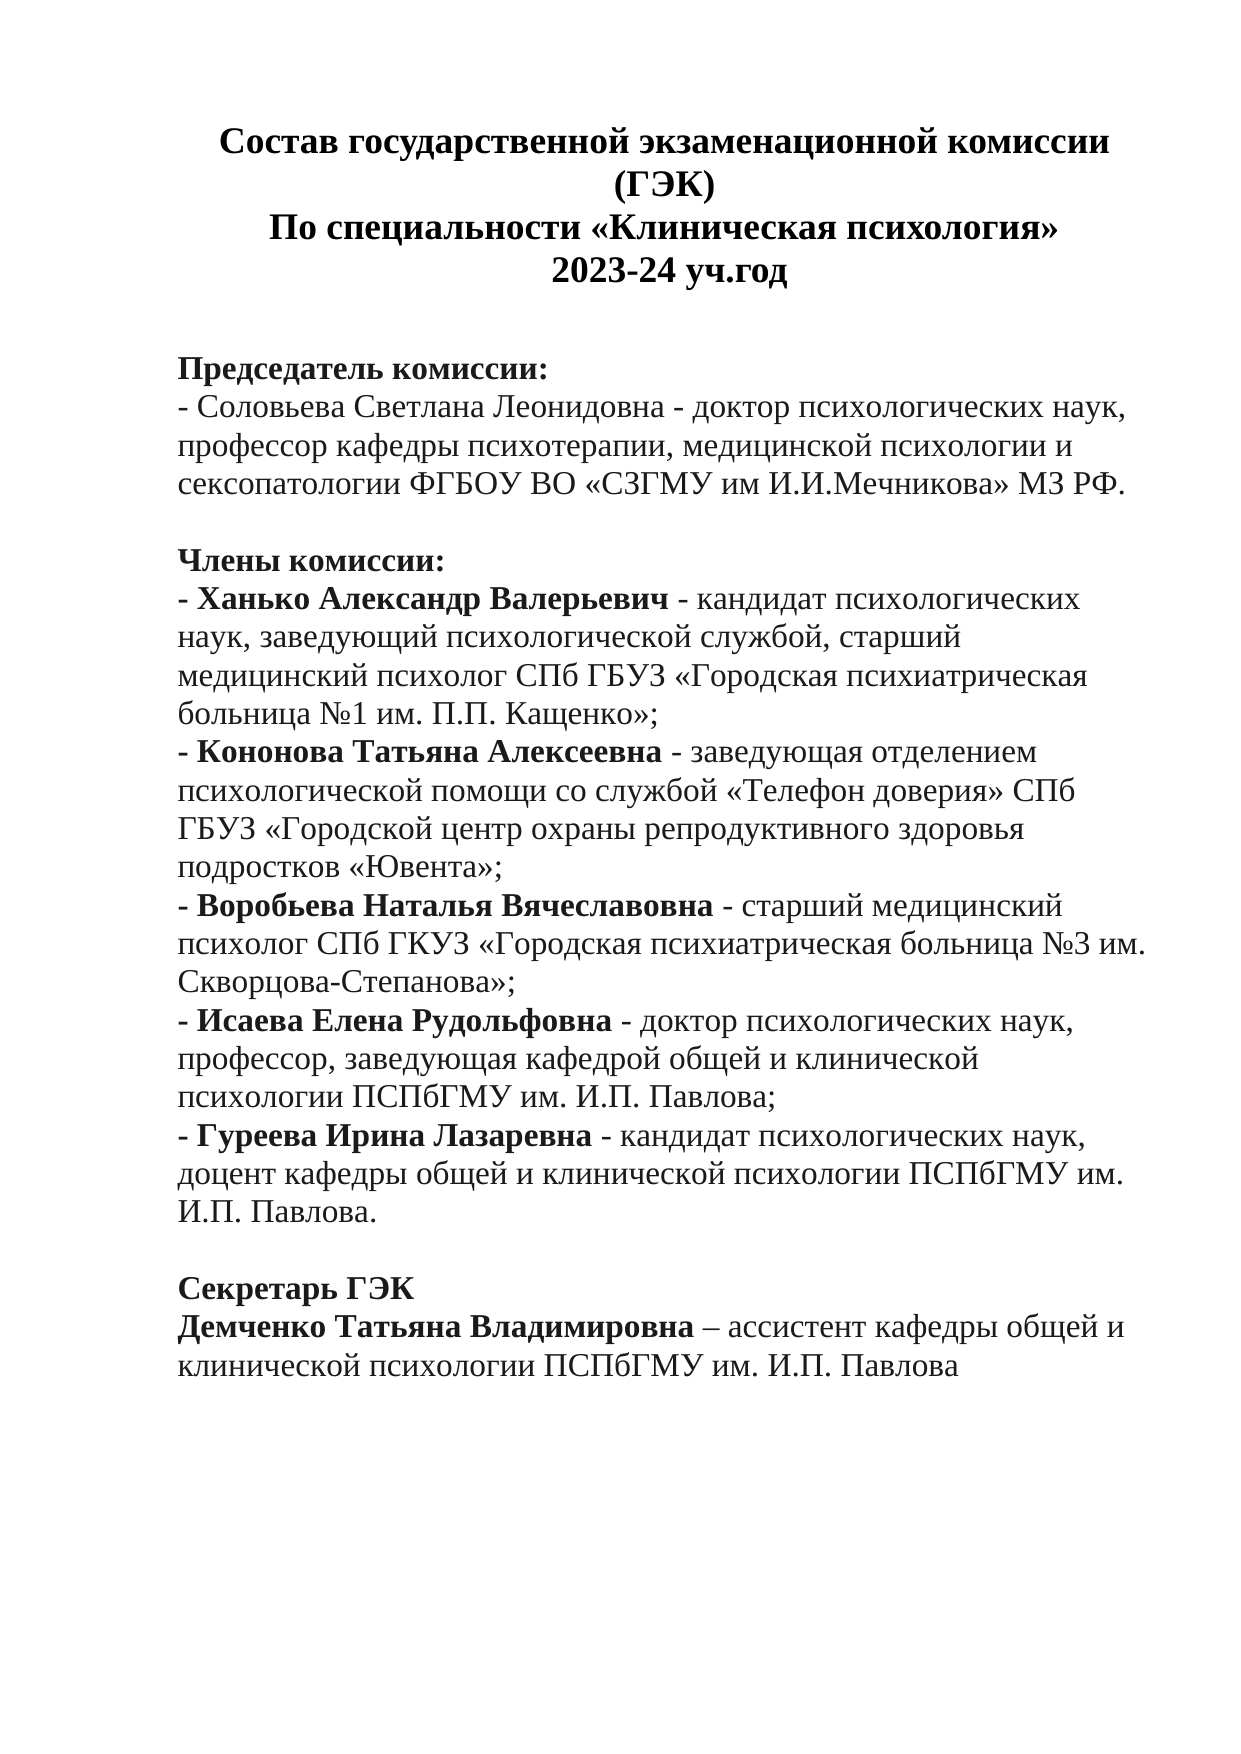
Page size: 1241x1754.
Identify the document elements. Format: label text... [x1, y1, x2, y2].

text Демченко Татьяна Владимировна – ассистент кафедры общей и клинической психологии ПСПбГМУ им. И.П. Павлова [177, 1306, 1152, 1383]
text По специальности «Клиническая психология» [177, 204, 1152, 247]
text - Исаева Елена Рудольфовна - доктор психологических наук, профессор, заведующая кафедрой общей и клинической психологии ПСПбГМУ им. И.П. Павлова; [177, 1000, 1152, 1115]
text Члены комиссии: [177, 540, 1152, 578]
text - Соловьева Светлана Леонидовна - доктор психологических наук, профессор кафедры психотерапии, медицинской психологии и сексопатологии ФГБОУ ВО «СЗГМУ им И.И.Мечникова» МЗ РФ. [177, 386, 1152, 501]
text Секретарь ГЭК [177, 1268, 1152, 1306]
text Председатель комиссии: [177, 348, 1152, 386]
text подростков «Ювента»; [177, 846, 1152, 885]
text - Гуреева Ирина Лазаревна - кандидат психологических наук, доцент кафедры общей и клинической психологии ПСПбГМУ им. И.П. Павлова. [177, 1115, 1152, 1230]
text - Кононова Татьяна Алексеевна - заведующая отделением психологической помощи со службой «Телефон доверия» СПб ГБУЗ «Городской центр охраны репродуктивного здоровья [177, 731, 1152, 846]
text 2023-24 уч.год [177, 247, 1152, 291]
text - Ханько Александр Валерьевич - кандидат психологических наук, заведующий психологической службой, старший медицинский психолог СПб ГБУЗ «Городская психиатрическая больница №1 им. П.П. Кащенко»; [177, 578, 1152, 731]
text - Воробьева Наталья Вячеславовна - старший медицинский психолог СПб ГКУЗ «Городская психиатрическая больница №3 им. Скворцова-Степанова»; [177, 885, 1152, 1000]
text Состав государственной экзаменационной комиссии (ГЭК) [177, 118, 1152, 204]
